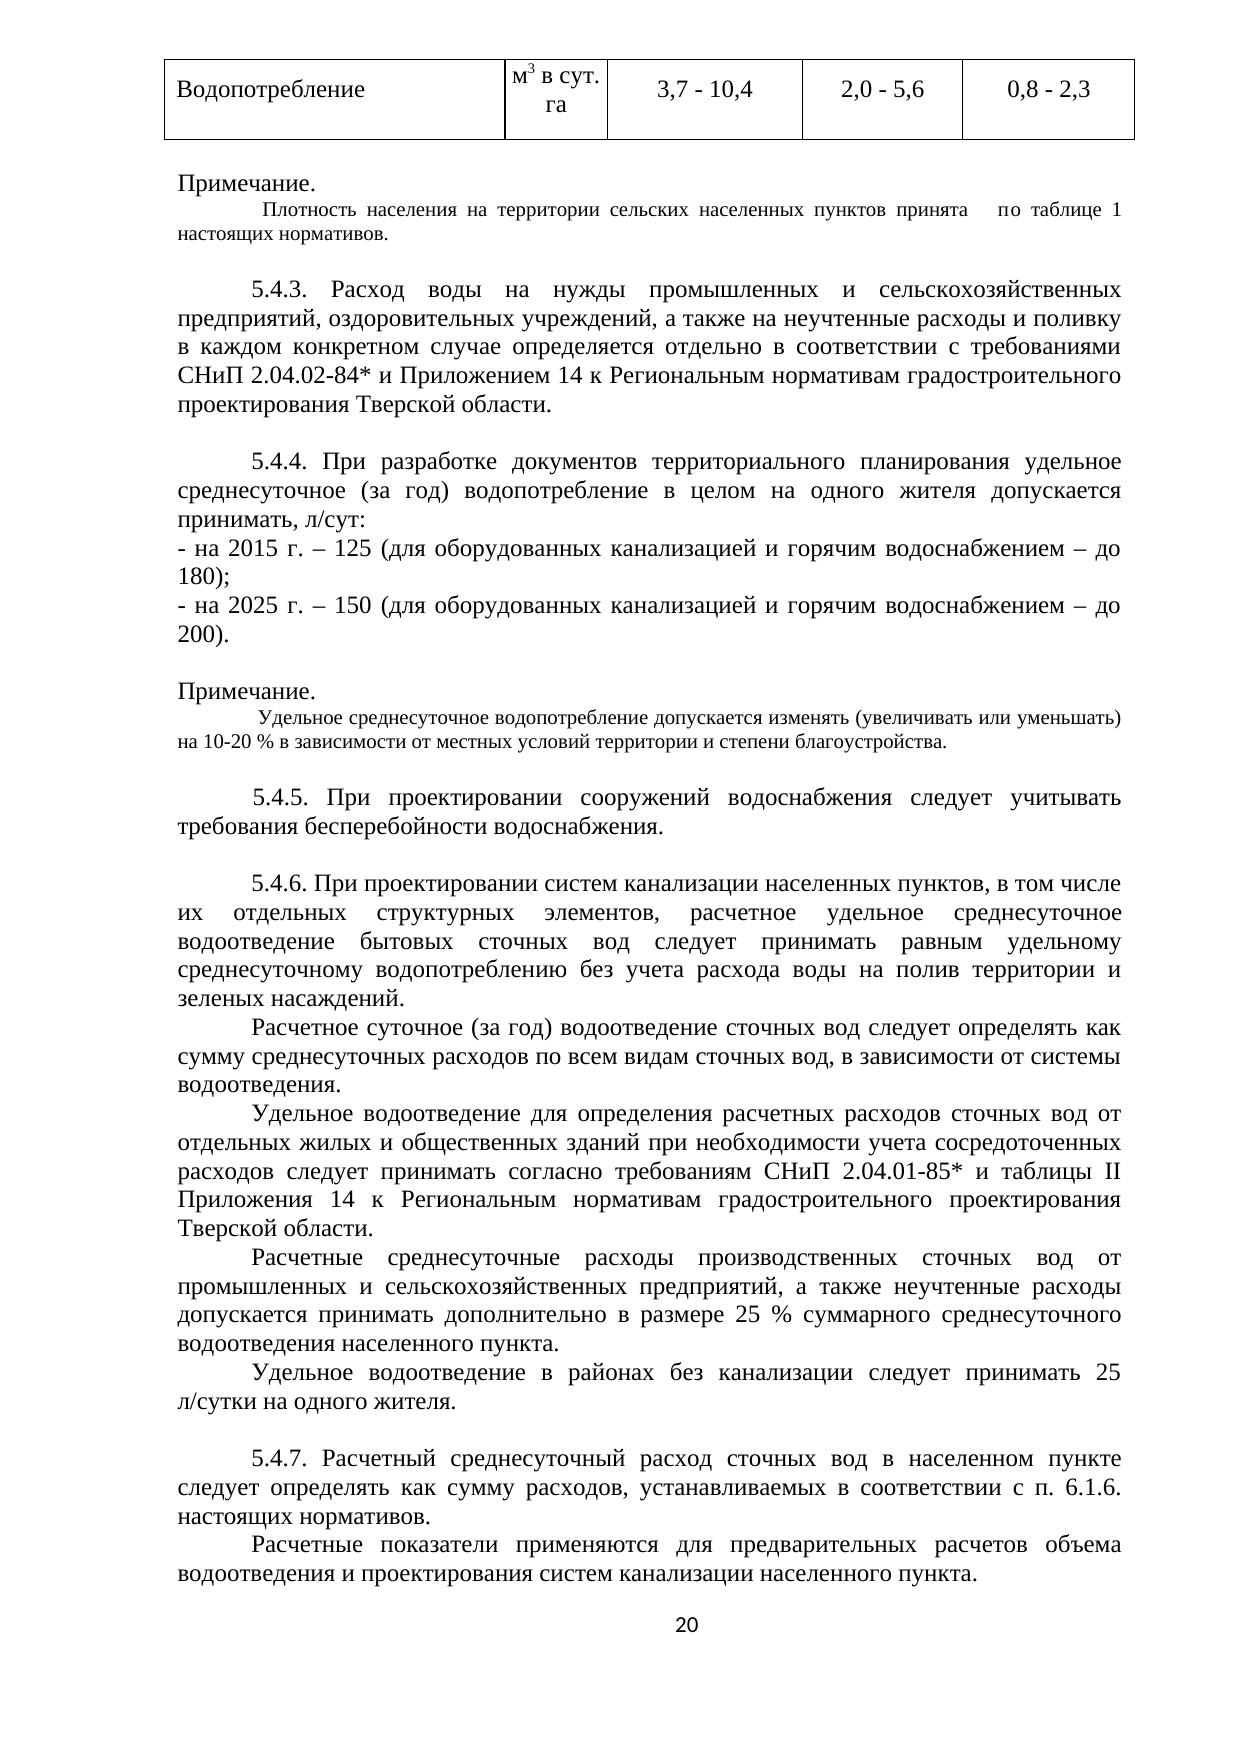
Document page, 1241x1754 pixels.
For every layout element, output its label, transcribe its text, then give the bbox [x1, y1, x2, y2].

text Примечание. [177, 676, 1122, 705]
text 5.4.3. Расход воды на нужды промышленных и сельскохозяйственных предприятий, оздоровительных учреждений, а также на неучтенные расходы и поливку в каждом конкретном случае определяется отдельно в соответствии с требованиями СНиП 2.04.02-84* и Приложением 14 к Региональным нормативам градостроительного проектирования Тверской области. [177, 274, 1122, 418]
text Плотность населения на территории сельских населенных пунктов принята по таблице 1 настоящих нормативов. [177, 197, 1122, 245]
table_cell 3,7 - 10,4 [608, 60, 802, 138]
text - на . – 125 (для оборудованных канализацией и горячим водоснабжением – до 180); [177, 533, 1122, 590]
text 5.4.4. При разработке документов территориального планирования удельное среднесуточное (за год) водопотребление в целом на одного жителя допускается принимать, л/сут: [177, 446, 1122, 533]
table_cell м3 в сут. га [506, 60, 607, 138]
text Удельное водоотведение для определения расчетных расходов сточных вод от отдельных жилых и общественных зданий при необходимости учета сосредоточенных расходов следует принимать согласно требованиям СНиП 2.04.01-85* и таблицы II Приложения 14 к Региональным нормативам градостроительного проектирования Тверской области. [177, 1098, 1122, 1242]
text Удельное водоотведение в районах без канализации следует принимать 25 л/сутки на одного жителя. [177, 1357, 1122, 1414]
text - на . – 150 (для оборудованных канализацией и горячим водоснабжением – до 200). [177, 590, 1122, 648]
text 5.4.7. Расчетный среднесуточный расход сточных вод в населенном пункте следует определять как сумму расходов, устанавливаемых в соответствии с п. 6.1.6. настоящих нормативов. [177, 1443, 1122, 1529]
text Расчетные показатели применяются для предварительных расчетов объема водоотведения и проектирования систем канализации населенного пункта. [177, 1529, 1122, 1587]
table_cell 2,0 - 5,6 [803, 60, 962, 138]
text Примечание. [177, 168, 1122, 197]
text Удельное среднесуточное водопотребление допускается изменять (увеличивать или уменьшать) на 10-20 % в зависимости от местных условий территории и степени благоустройства. [177, 705, 1122, 753]
text 5.4.6. При проектировании систем канализации населенных пунктов, в том числе их отдельных структурных элементов, расчетное удельное среднесуточное водоотведение бытовых сточных вод следует принимать равным удельному среднесуточному водопотреблению без учета расхода воды на полив территории и зеленых насаждений. [177, 868, 1122, 1012]
table_cell Водопотребление [165, 60, 504, 138]
text Расчетное суточное (за год) водоотведение сточных вод следует определять как сумму среднесуточных расходов по всем видам сточных вод, в зависимости от системы водоотведения. [177, 1012, 1122, 1098]
text 5.4.5. При проектировании сооружений водоснабжения следует учитывать требования бесперебойности водоснабжения. [177, 782, 1122, 839]
text Расчетные среднесуточные расходы производственных сточных вод от промышленных и сельскохозяйственных предприятий, а также неучтенные расходы допускается принимать дополнительно в размере 25 % суммарного среднесуточного водоотведения населенного пункта. [177, 1242, 1122, 1357]
table_cell 0,8 - 2,3 [963, 60, 1134, 138]
